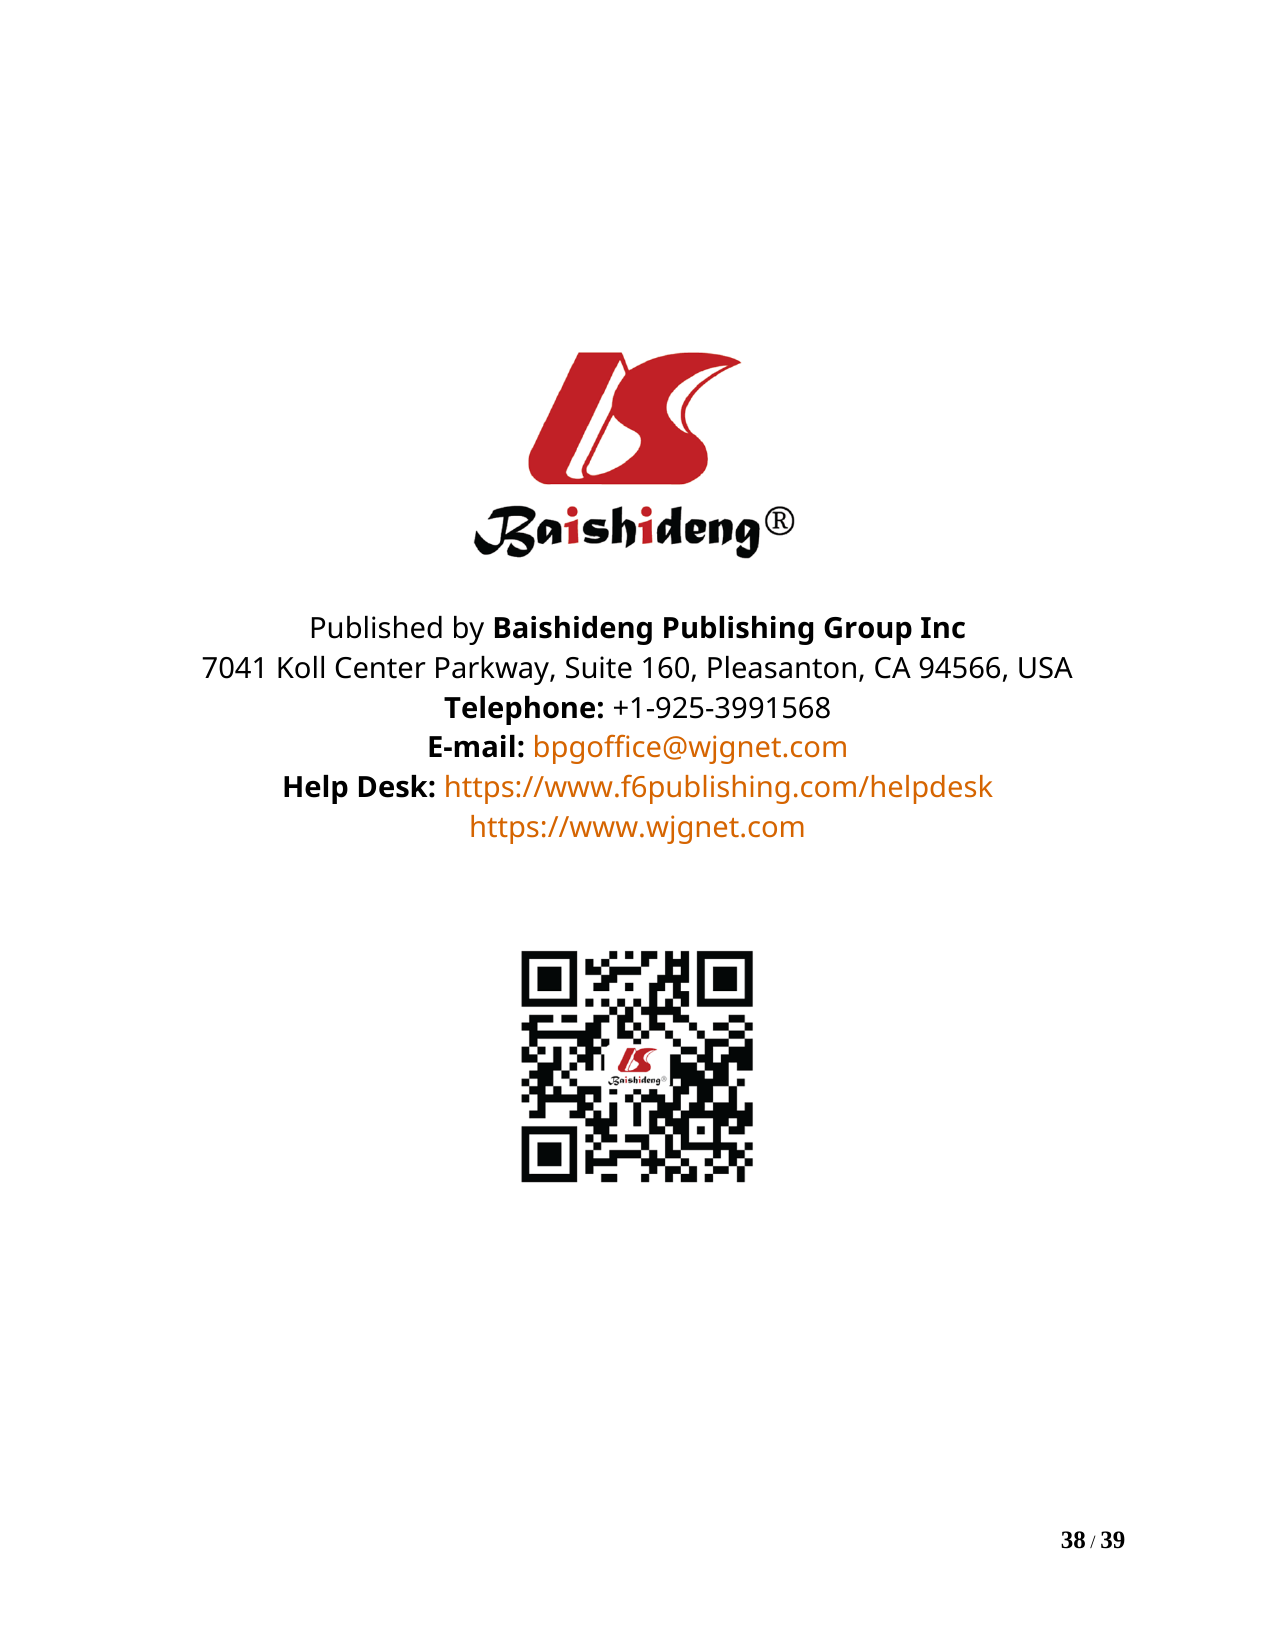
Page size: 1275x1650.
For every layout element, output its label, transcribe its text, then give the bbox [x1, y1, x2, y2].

text 7041 Koll Center Parkway, Suite 160, Pleasanton, CA 94566, USA [150, 647, 1125, 687]
picture [518, 947, 757, 1185]
text https://www.wjgnet.com [150, 806, 1125, 846]
text Published by Baishideng Publishing Group Inc [150, 608, 1125, 647]
text E-mail: bpgoffice@wjgnet.com [150, 727, 1125, 766]
text Help Desk: https://www.f6publishing.com/helpdesk [150, 766, 1125, 806]
text Telephone: +1-925-3991568 [150, 687, 1125, 727]
picture [432, 337, 843, 574]
